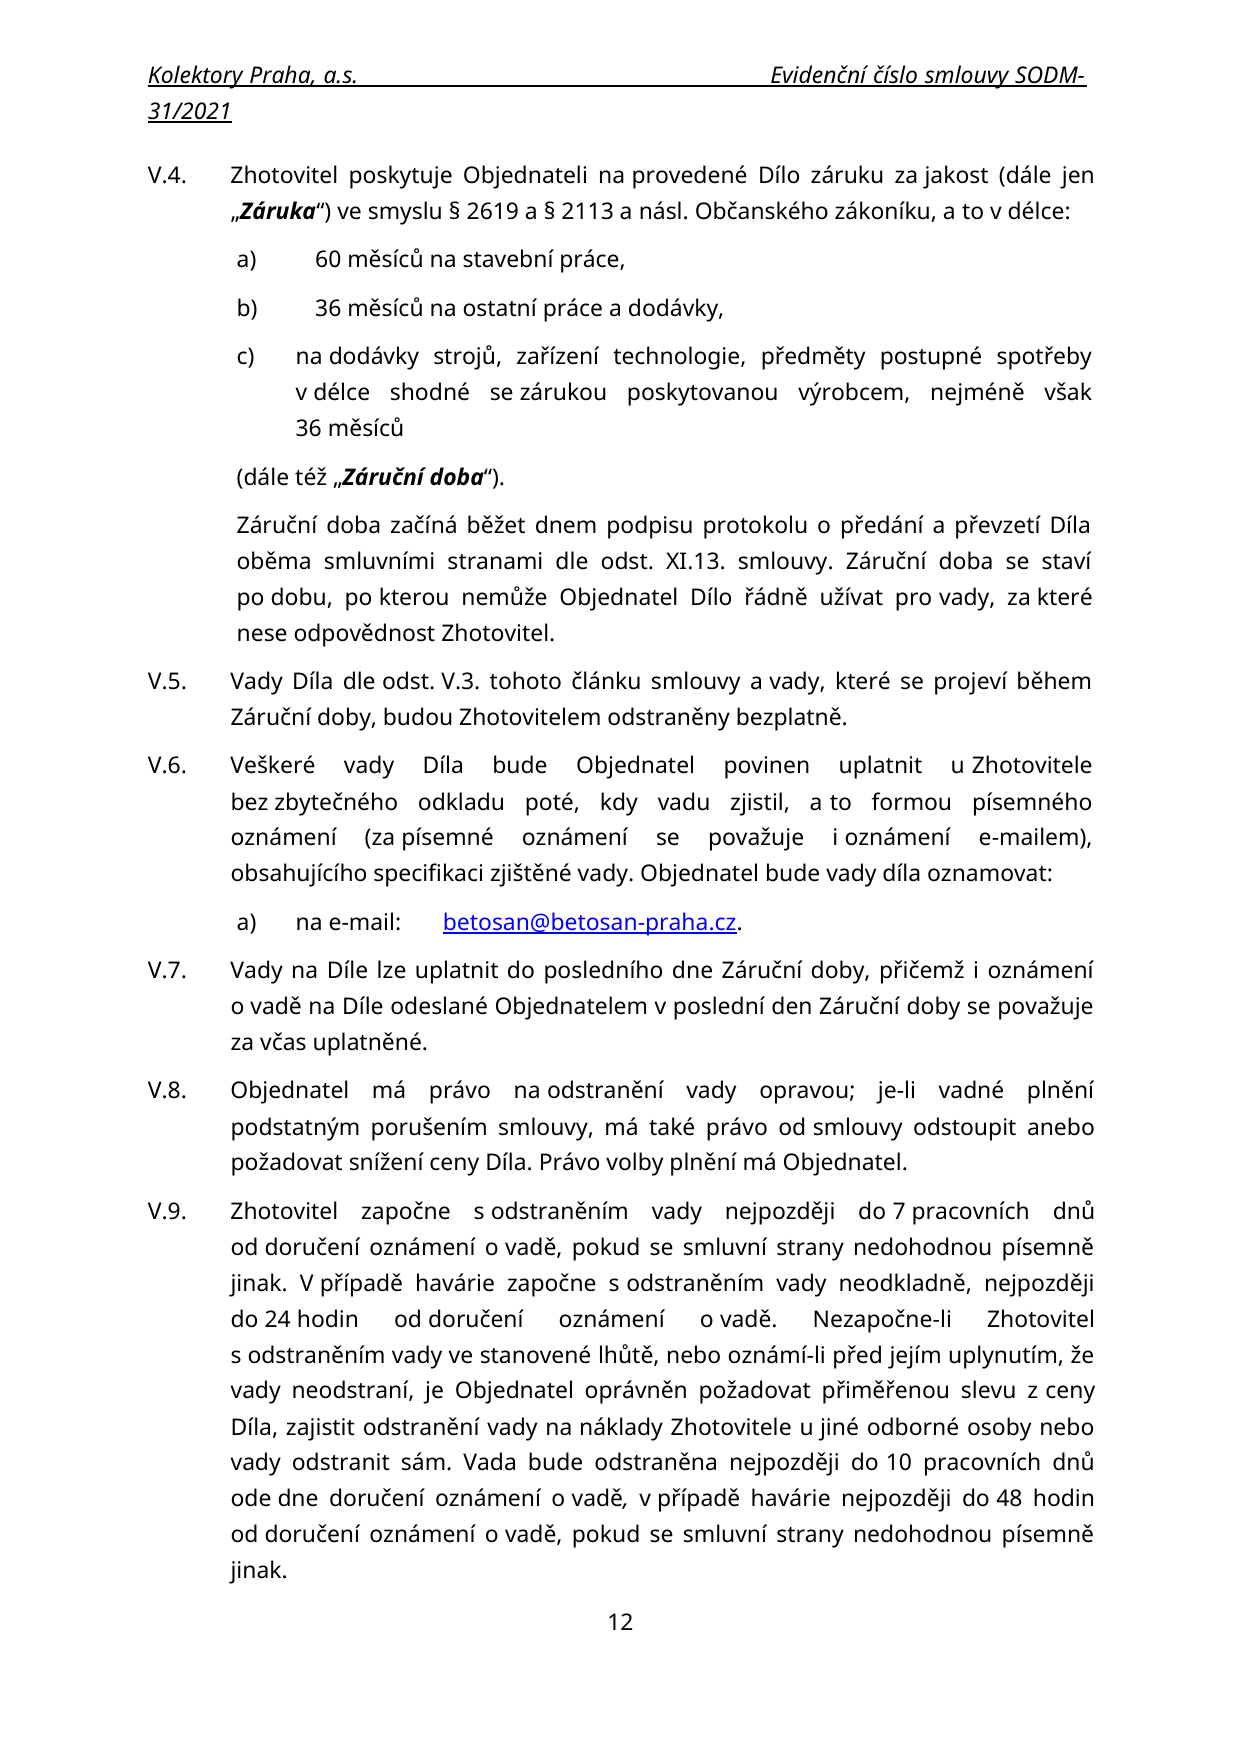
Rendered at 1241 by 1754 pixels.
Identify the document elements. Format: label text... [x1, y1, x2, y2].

list na e-mail: betosan@betosan-praha.cz. [222, 906, 1092, 937]
list Zhotovitel započne s odstraněním vady nejpozději do 7 pracovních dnů od doručení oznámení o vadě, pokud se smluvní strany nedohodnou písemně jinak. V případě havárie započne s odstraněním vady neodkladně, nejpozději do 24 hodin od doručení oznámení o vadě. Nezapočne-li Zhotovitel s odstraněním vady ve stanovené lhůtě, nebo oznámí-li před jejím uplynutím, že vady neodstraní, je Objednatel oprávněn požadovat přiměřenou slevu z ceny Díla, zajistit odstranění vady na náklady Zhotovitele u jiné odborné osoby nebo vady odstranit sám. Vada bude odstraněna nejpozději do 10 pracovních dnů ode dne doručení oznámení o vadě, v případě havárie nejpozději do 48 hodin od doručení oznámení o vadě, pokud se smluvní strany nedohodnou písemně jinak. [148, 1195, 1095, 1585]
text (dále též „Záruční doba“). [185, 460, 1092, 492]
list Vady na Díle lze uplatnit do posledního dne Záruční doby, přičemž i oznámení o vadě na Díle odeslané Objednatelem v poslední den Záruční doby se považuje za včas uplatněné. [148, 954, 1095, 1057]
list 36 měsíců na ostatní práce a dodávky, [223, 292, 1092, 323]
list 60 měsíců na stavební práce, [223, 243, 1092, 274]
list Zhotovitel poskytuje Objednateli na provedené Dílo záruku za jakost (dále jen „Záruka“) ve smyslu § 2619 a § 2113 a násl. Občanského zákoníku, a to v délce: [148, 159, 1095, 226]
text Záruční doba začíná běžet dnem podpisu protokolu o předání a převzetí Díla oběma smluvními stranami dle odst. XI.13. smlouvy. Záruční doba se staví po dobu, po kterou nemůže Objednatel Dílo řádně užívat pro vady, za které nese odpovědnost Zhotovitel. [236, 509, 1092, 648]
list Vady Díla dle odst. V.3. tohoto článku smlouvy a vady, které se projeví během Záruční doby, budou Zhotovitelem odstraněny bezplatně. [148, 665, 1092, 732]
list Veškeré vady Díla bude Objednatel povinen uplatnit u Zhotovitele bez zbytečného odkladu poté, kdy vadu zjistil, a to formou písemného oznámení (za písemné oznámení se považuje i oznámení e-mailem), obsahujícího specifikaci zjištěné vady. Objednatel bude vady díla oznamovat: [148, 749, 1092, 888]
list Objednatel má právo na odstranění vady opravou; je-li vadné plnění podstatným porušením smlouvy, má také právo od smlouvy odstoupit anebo požadovat snížení ceny Díla. Právo volby plnění má Objednatel. [148, 1074, 1095, 1178]
list na dodávky strojů, zařízení technologie, předměty postupné spotřeby v délce shodné se zárukou poskytovanou výrobcem, nejméně však 36 měsíců [236, 340, 1092, 443]
